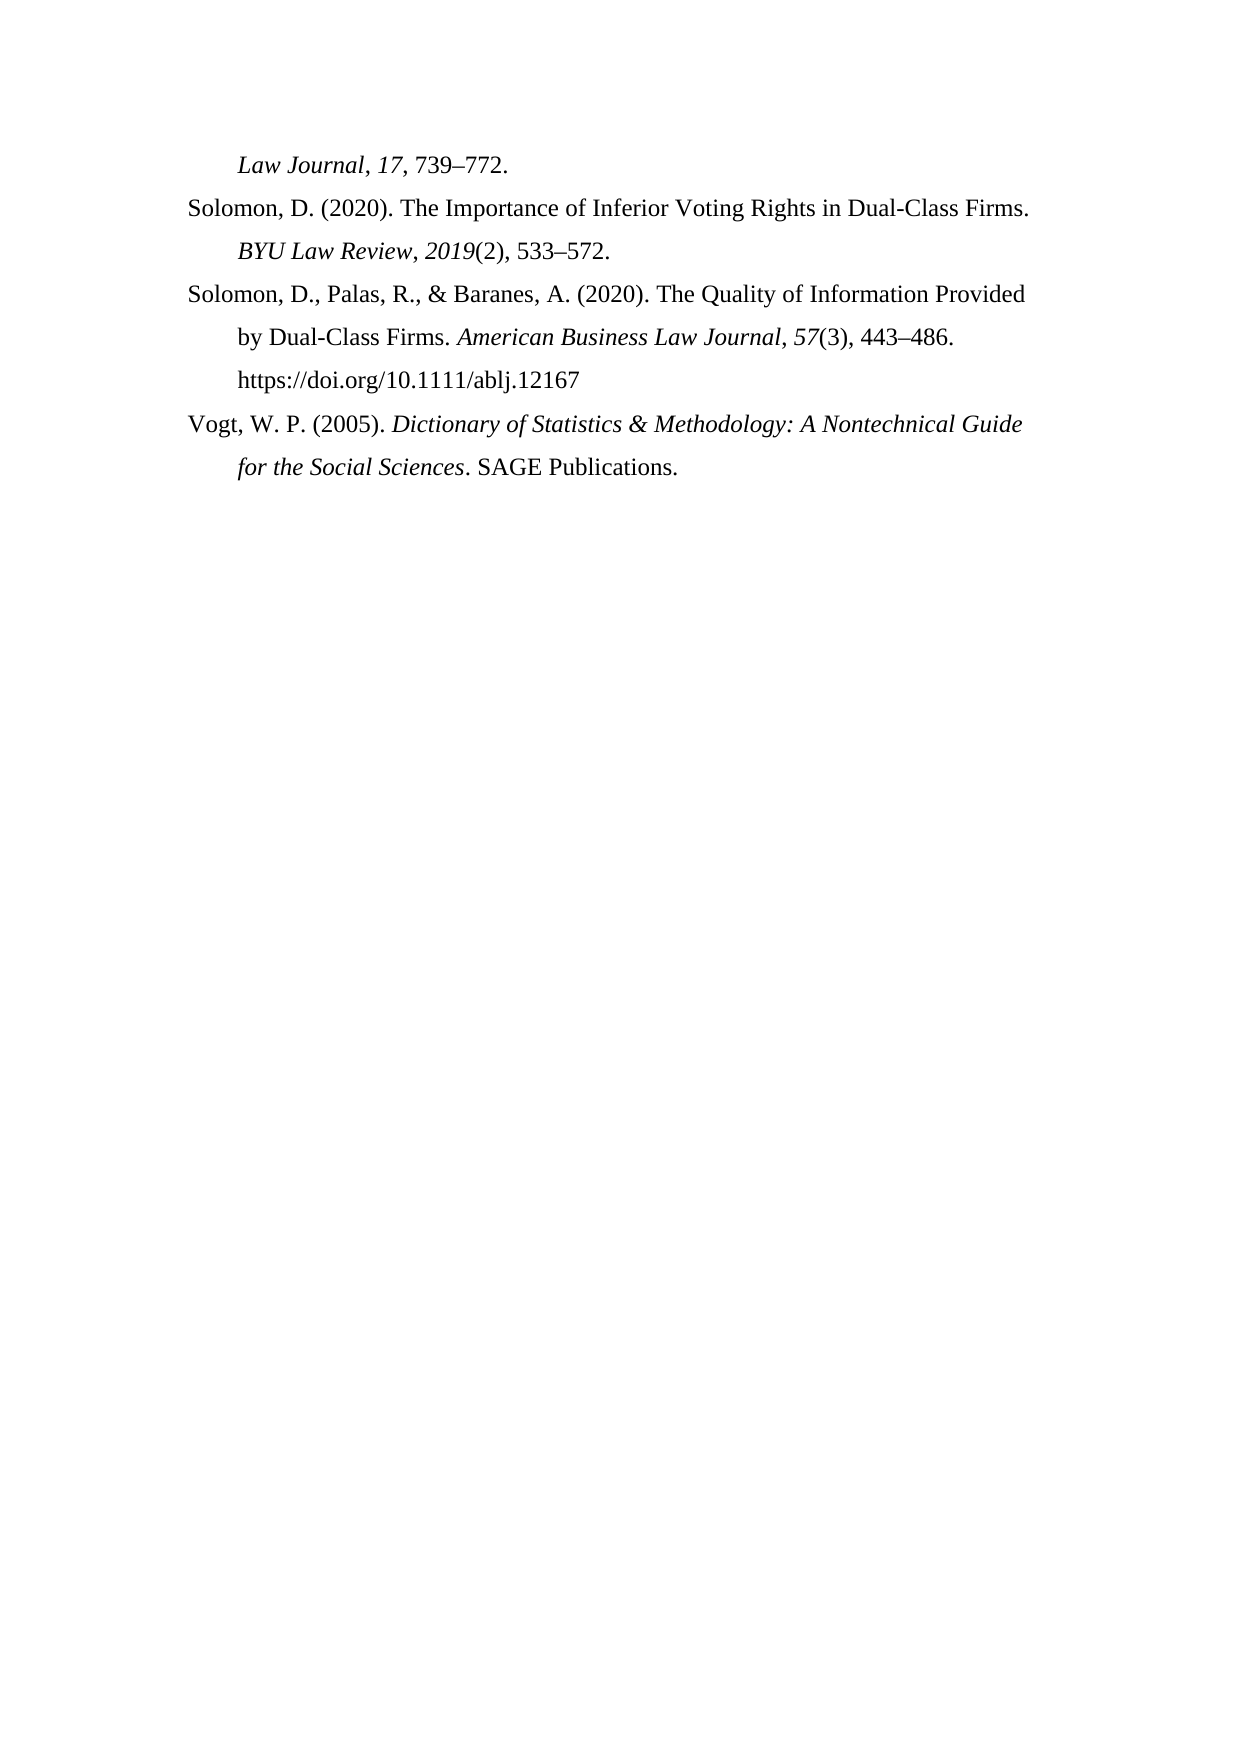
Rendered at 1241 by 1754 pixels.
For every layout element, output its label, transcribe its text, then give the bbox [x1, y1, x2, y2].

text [187, 150, 1053, 179]
text Solomon, D., Palas, R., & Baranes, A. (2020). The Quality of Information Provided by Dual-Class Firms. American Business Law Journal, 57(3), 443–486. https://doi.org/10.1111/ablj.12167 [187, 279, 1053, 394]
text Solomon, D. (2020). The Importance of Inferior Voting Rights in Dual-Class Firms. BYU Law Review, 2019(2), 533–572. [187, 193, 1053, 265]
text Vogt, W. P. (2005). Dictionary of Statistics & Methodology: A Nontechnical Guide for the Social Sciences. SAGE Publications. [187, 409, 1053, 481]
